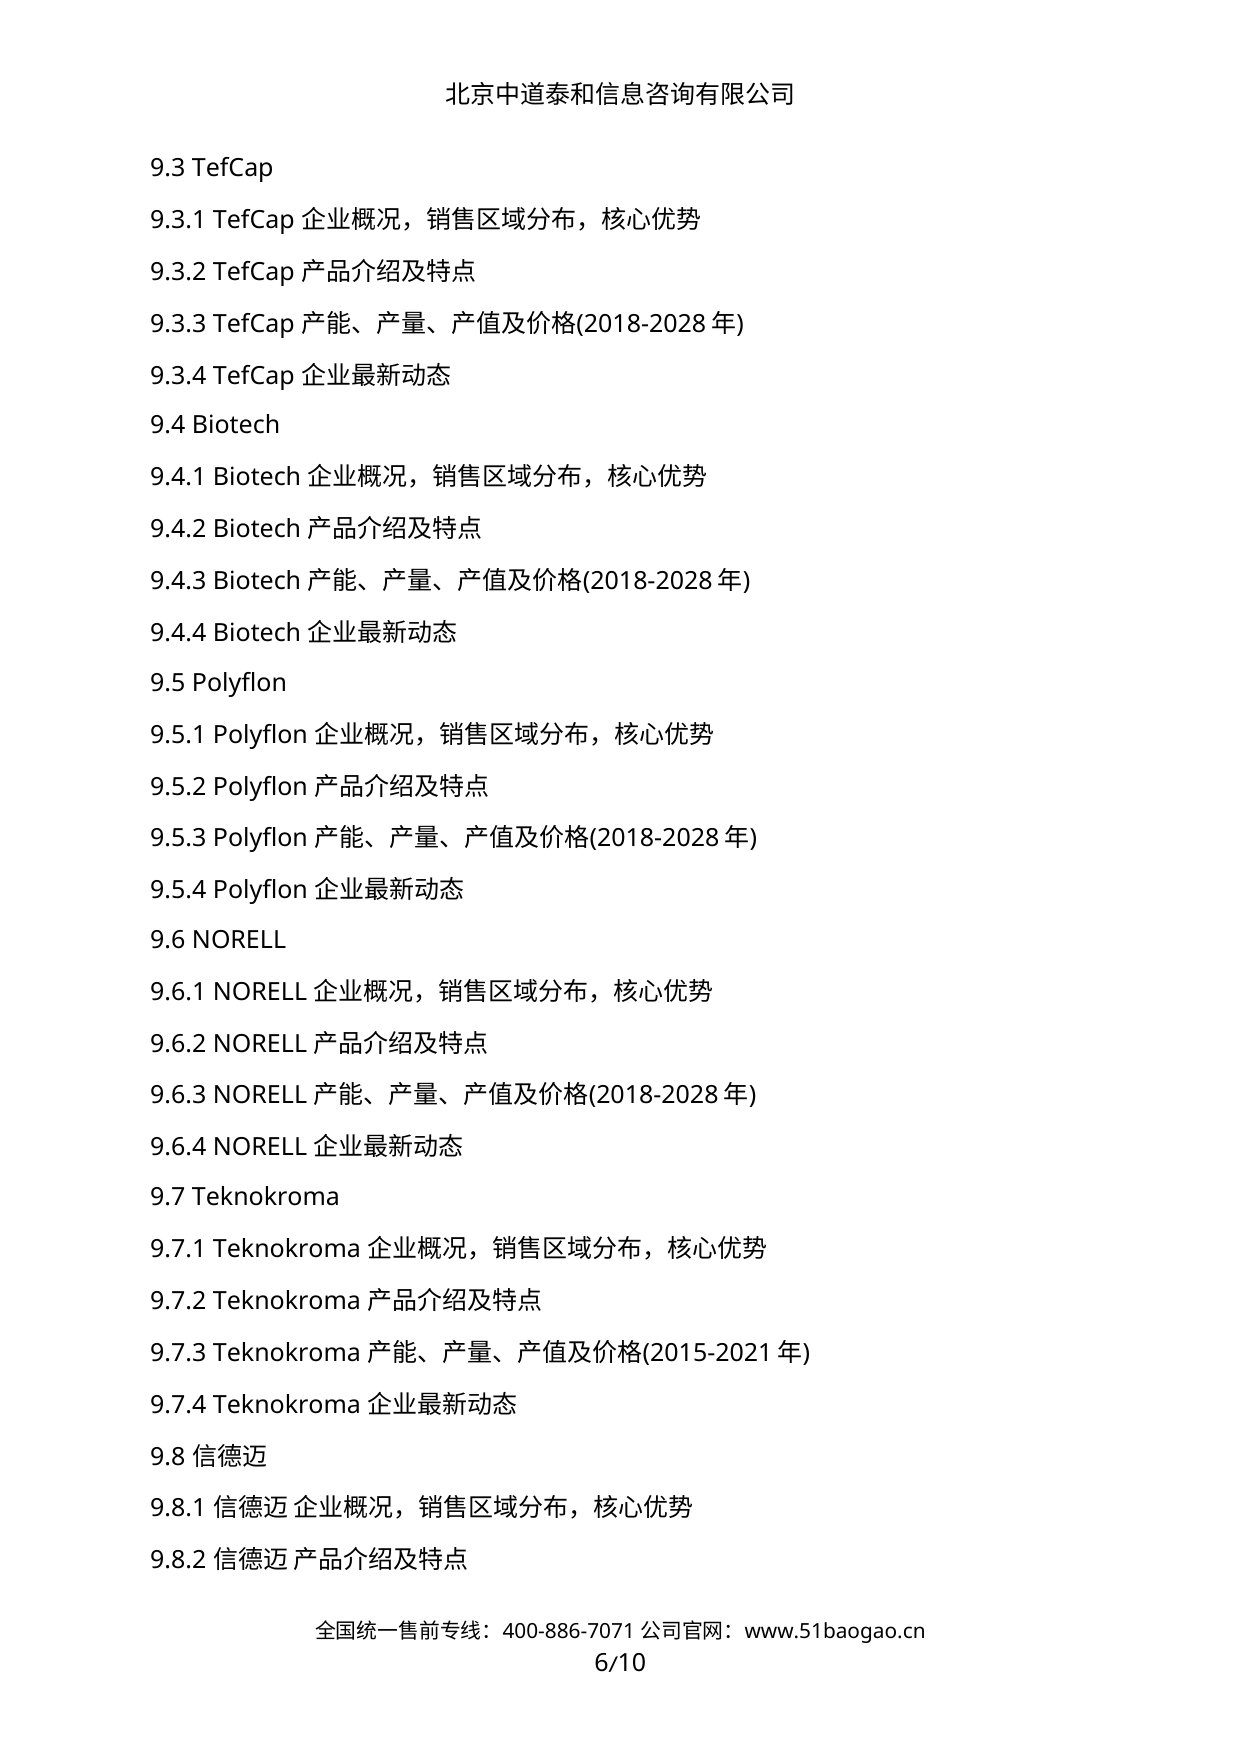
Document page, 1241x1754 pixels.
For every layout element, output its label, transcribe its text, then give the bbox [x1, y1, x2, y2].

text 9.7.3 Teknokroma 产能、产量、产值及价格(2015-2021年) [150, 1332, 1090, 1368]
text 9.7.1 Teknokroma 企业概况，销售区域分布，核心优势 [150, 1228, 1090, 1265]
text 9.3.1 TefCap 企业概况，销售区域分布，核心优势 [150, 200, 1090, 236]
text 9.5.3 Polyflon 产能、产量、产值及价格(2018-2028年) [150, 818, 1090, 854]
text 9.4.1 Biotech 企业概况，销售区域分布，核心优势 [150, 457, 1090, 493]
text 9.8 信德迈 [150, 1436, 1090, 1472]
text 9.6 NORELL [150, 922, 1090, 956]
text 9.8.2 信德迈 产品介绍及特点 [150, 1540, 1090, 1576]
text 9.7.4 Teknokroma 企业最新动态 [150, 1384, 1090, 1420]
text 9.4.3 Biotech 产能、产量、产值及价格(2018-2028年) [150, 561, 1090, 597]
text 9.5 Polyflon [150, 664, 1090, 698]
text 9.3.4 TefCap 企业最新动态 [150, 355, 1090, 392]
text 9.4.2 Biotech 产品介绍及特点 [150, 509, 1090, 545]
text 9.7 Teknokroma [150, 1179, 1090, 1213]
text 9.3 TefCap [150, 150, 1090, 184]
text 9.6.2 NORELL 产品介绍及特点 [150, 1023, 1090, 1059]
text 9.5.1 Polyflon 企业概况，销售区域分布，核心优势 [150, 714, 1090, 750]
text 9.3.3 TefCap 产能、产量、产值及价格(2018-2028年) [150, 303, 1090, 340]
text 9.6.3 NORELL 产能、产量、产值及价格(2018-2028年) [150, 1075, 1090, 1111]
text 9.5.2 Polyflon 产品介绍及特点 [150, 766, 1090, 802]
text 9.7.2 Teknokroma 产品介绍及特点 [150, 1280, 1090, 1317]
text 9.4.4 Biotech 企业最新动态 [150, 612, 1090, 649]
text 9.6.1 NORELL 企业概况，销售区域分布，核心优势 [150, 971, 1090, 1007]
text 9.4 Biotech [150, 407, 1090, 441]
text 9.8.1 信德迈 企业概况，销售区域分布，核心优势 [150, 1488, 1090, 1524]
text 9.3.2 TefCap 产品介绍及特点 [150, 252, 1090, 288]
text 9.6.4 NORELL 企业最新动态 [150, 1127, 1090, 1163]
text 9.5.4 Polyflon 企业最新动态 [150, 870, 1090, 906]
